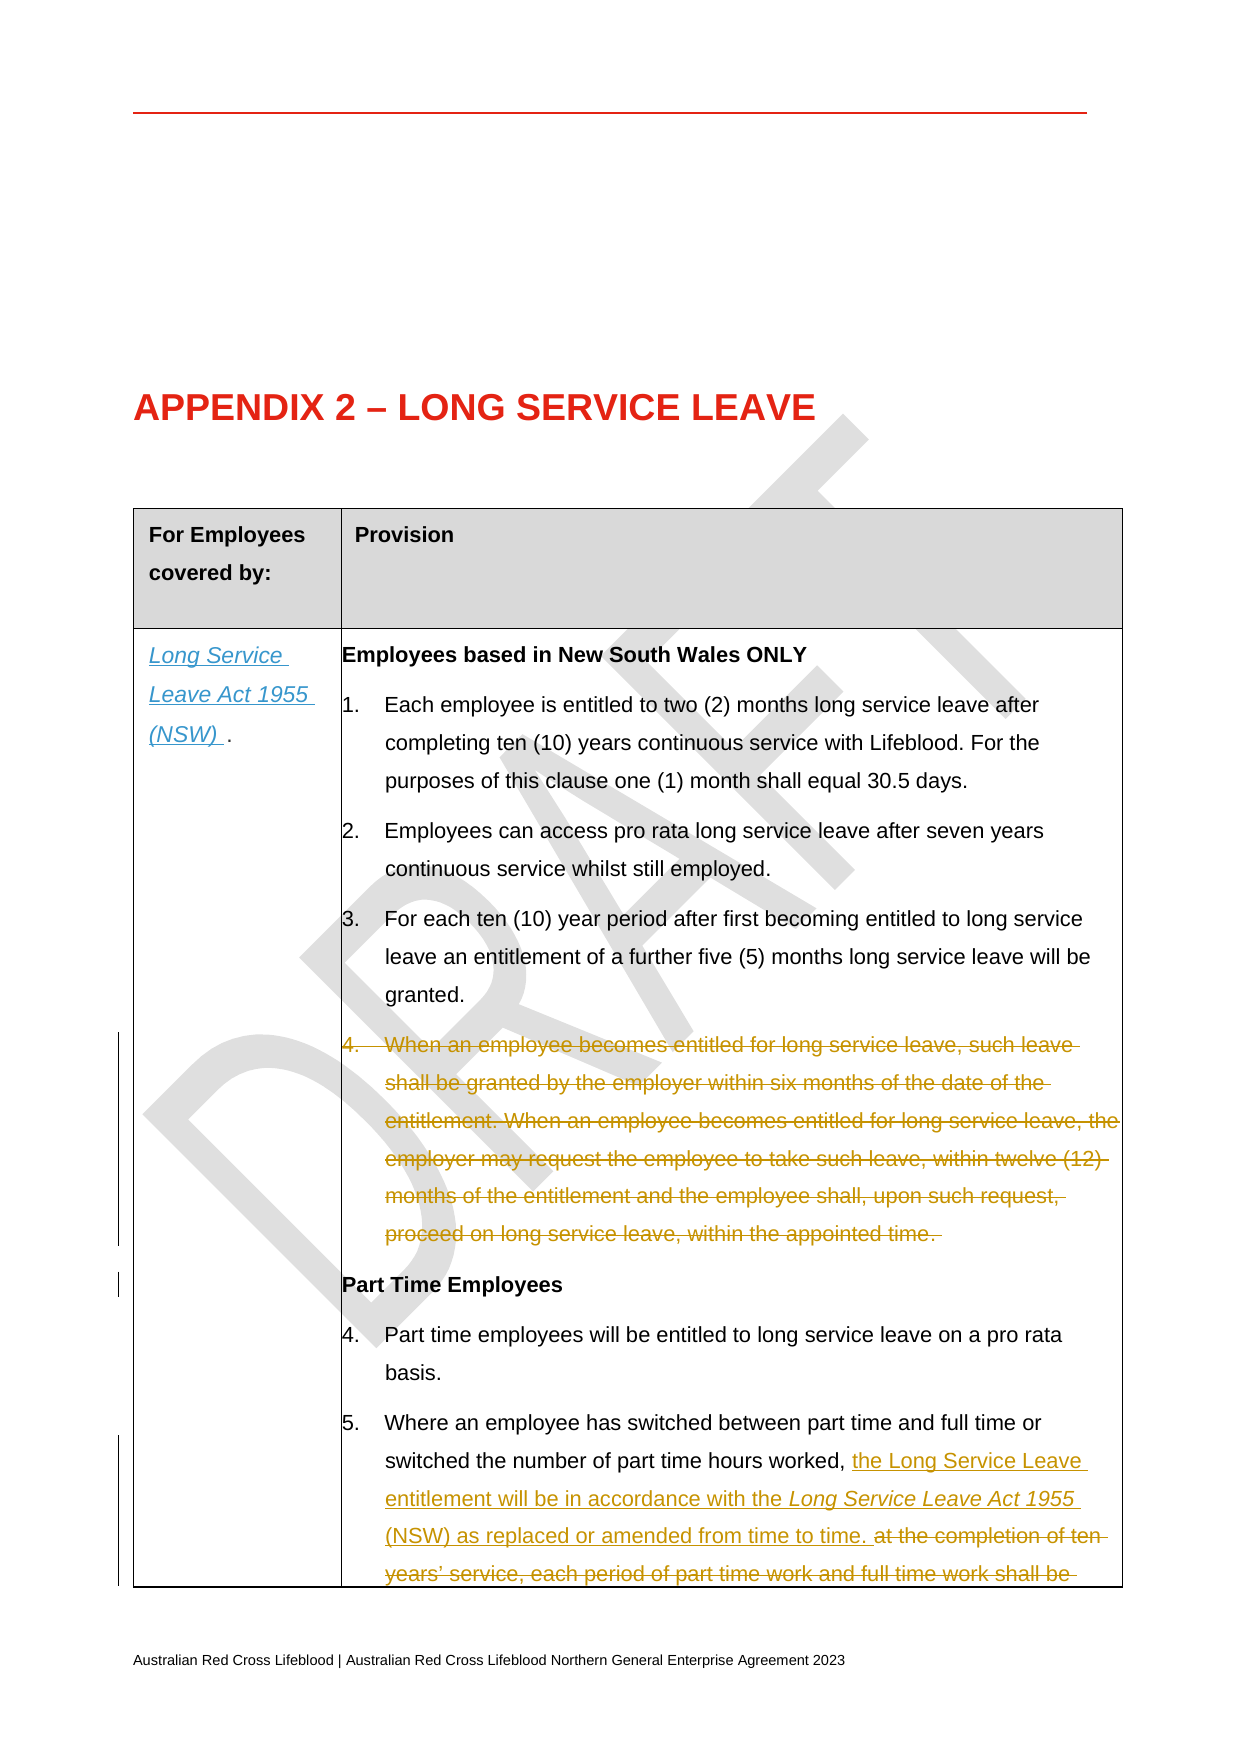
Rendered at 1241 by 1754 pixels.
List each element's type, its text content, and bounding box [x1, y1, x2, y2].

subtitle APPENDIX 2 – LONG SERVICE LEAVE [133, 385, 1087, 428]
table_header For Employees covered by: [134, 509, 341, 628]
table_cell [342, 629, 1122, 1586]
table_header Provision [342, 509, 1122, 628]
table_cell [134, 629, 341, 1586]
